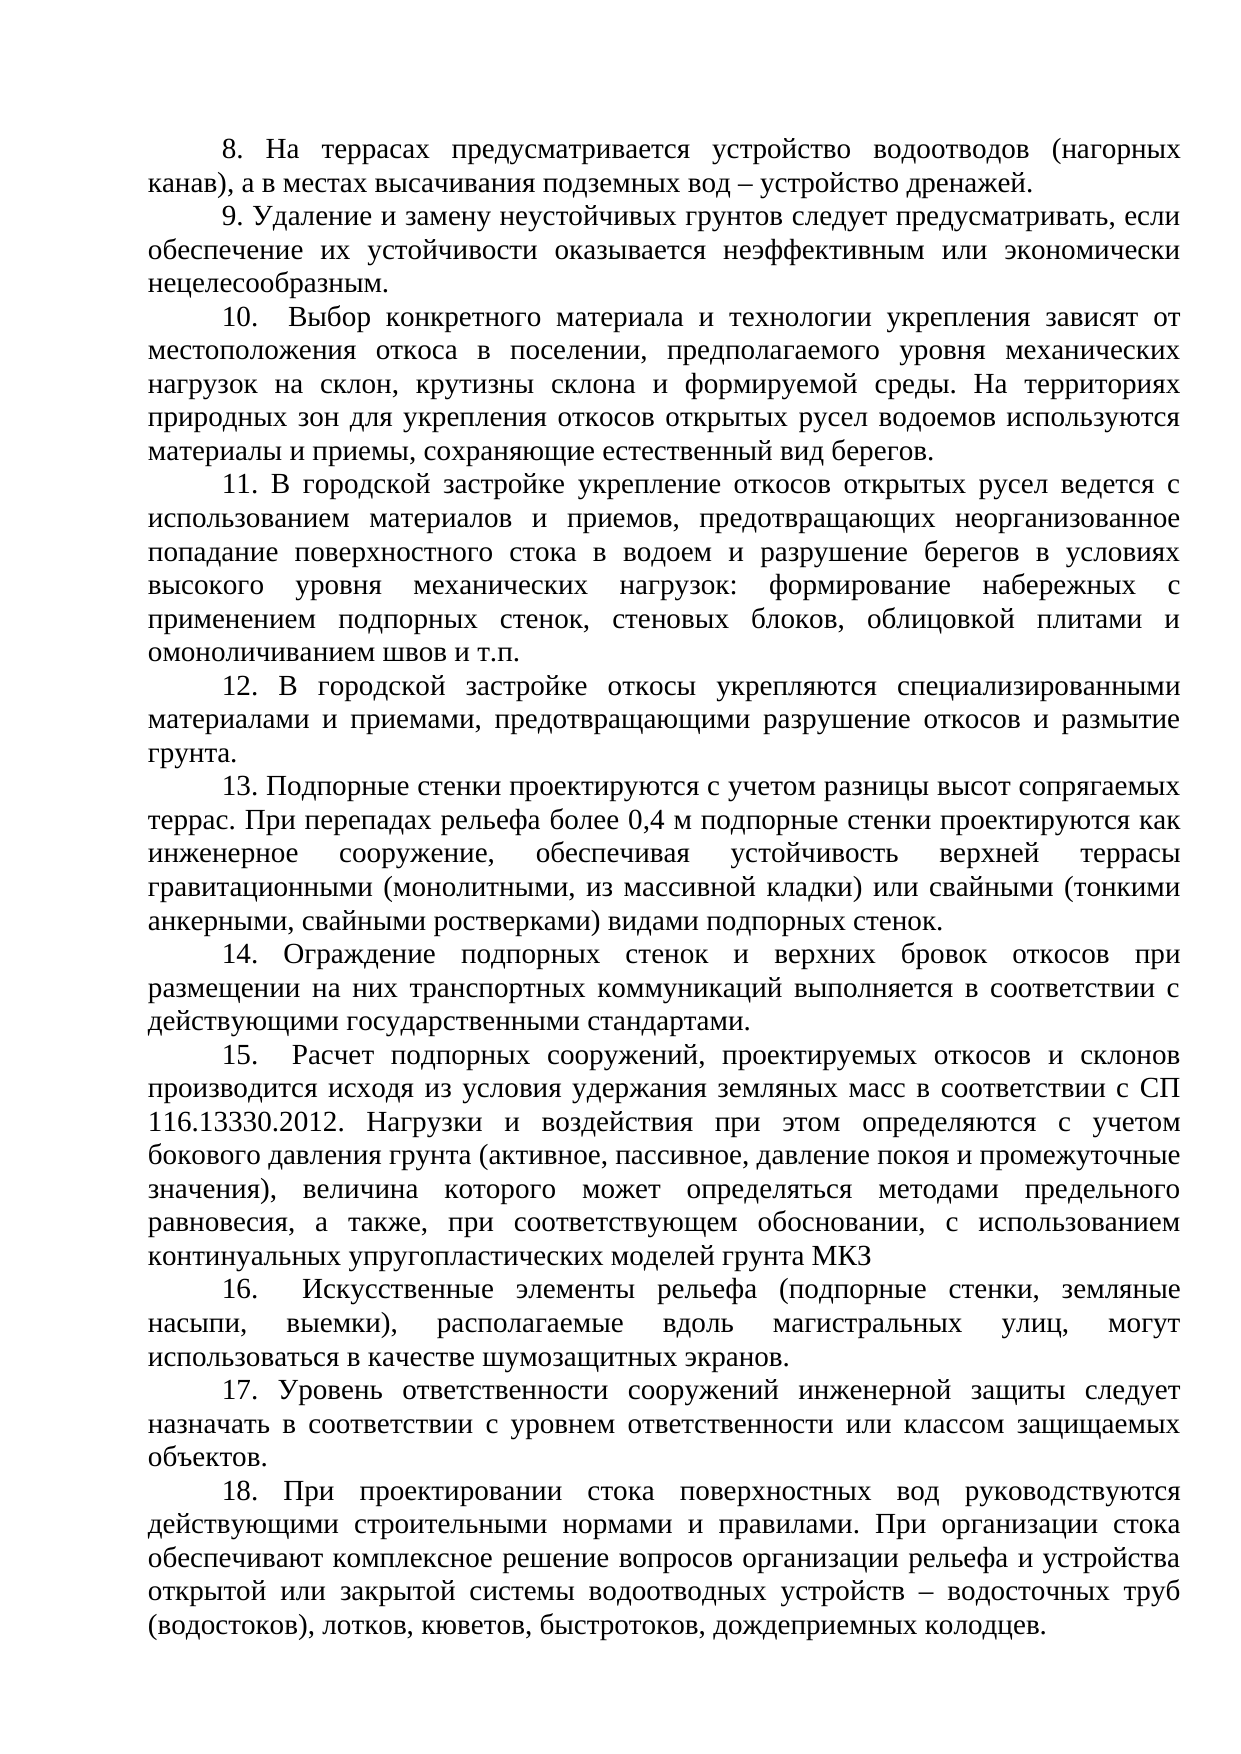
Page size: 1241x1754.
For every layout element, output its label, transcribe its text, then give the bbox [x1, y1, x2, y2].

text 14. Ограждение подпорных стенок и верхних бровок откосов при размещении на них транспортных коммуникаций выполняется в соответствии с действующими государственными стандартами. [148, 936, 1181, 1037]
text 15. Расчет подпорных сооружений, проектируемых откосов и склонов производится исходя из условия удержания земляных масс в соответствии с СП 116.13330.2012. Нагрузки и воздействия при этом определяются с учетом бокового давления грунта (активное, пассивное, давление покоя и промежуточные значения), величина которого может определяться методами предельного равновесия, а также, при соответствующем обосновании, с использованием континуальных упругопластических моделей грунта МКЗ [148, 1037, 1181, 1272]
text 12. В городской застройке откосы укрепляются специализированными материалами и приемами, предотвращающими разрушение откосов и размытие грунта. [148, 668, 1181, 768]
text 11. В городской застройке укрепление откосов открытых русел ведется с использованием материалов и приемов, предотвращающих неорганизованное попадание поверхностного стока в водоем и разрушение берегов в условиях высокого уровня механических нагрузок: формирование набережных с применением подпорных стенок, стеновых блоков, облицовкой плитами и омоноличиванием швов и т.п. [148, 467, 1181, 668]
text 8. На террасах предусматривается устройство водоотводов (нагорных канав), а в местах высачивания подземных вод – устройство дренажей. [148, 131, 1181, 198]
text 13. Подпорные стенки проектируются с учетом разницы высот сопрягаемых террас. При перепадах рельефа более 0,4 м подпорные стенки проектируются как инженерное сооружение, обеспечивая устойчивость верхней террасы гравитационными (монолитными, из массивной кладки) или свайными (тонкими анкерными, свайными ростверками) видами подпорных стенок. [148, 768, 1181, 936]
text 17. Уровень ответственности сооружений инженерной защиты следует назначать в соответствии с уровнем ответственности или классом защищаемых объектов. [148, 1372, 1181, 1473]
text 9. Удаление и замену неустойчивых грунтов следует предусматривать, если обеспечение их устойчивости оказывается неэффективным или экономически нецелесообразным. [148, 198, 1181, 299]
text 10. Выбор конкретного материала и технологии укрепления зависят от местоположения откоса в поселении, предполагаемого уровня механических нагрузок на склон, крутизны склона и формируемой среды. На территориях природных зон для укрепления откосов открытых русел водоемов используются материалы и приемы, сохраняющие естественный вид берегов. [148, 299, 1181, 467]
text 16. Искусственные элементы рельефа (подпорные стенки, земляные насыпи, выемки), располагаемые вдоль магистральных улиц, могут использоваться в качестве шумозащитных экранов. [148, 1272, 1181, 1372]
text 18. При проектировании стока поверхностных вод руководствуются действующими строительными нормами и правилами. При организации стока обеспечивают комплексное решение вопросов организации рельефа и устройства открытой или закрытой системы водоотводных устройств – водосточных труб (водостоков), лотков, кюветов, быстротоков, дождеприемных колодцев. [148, 1473, 1181, 1641]
